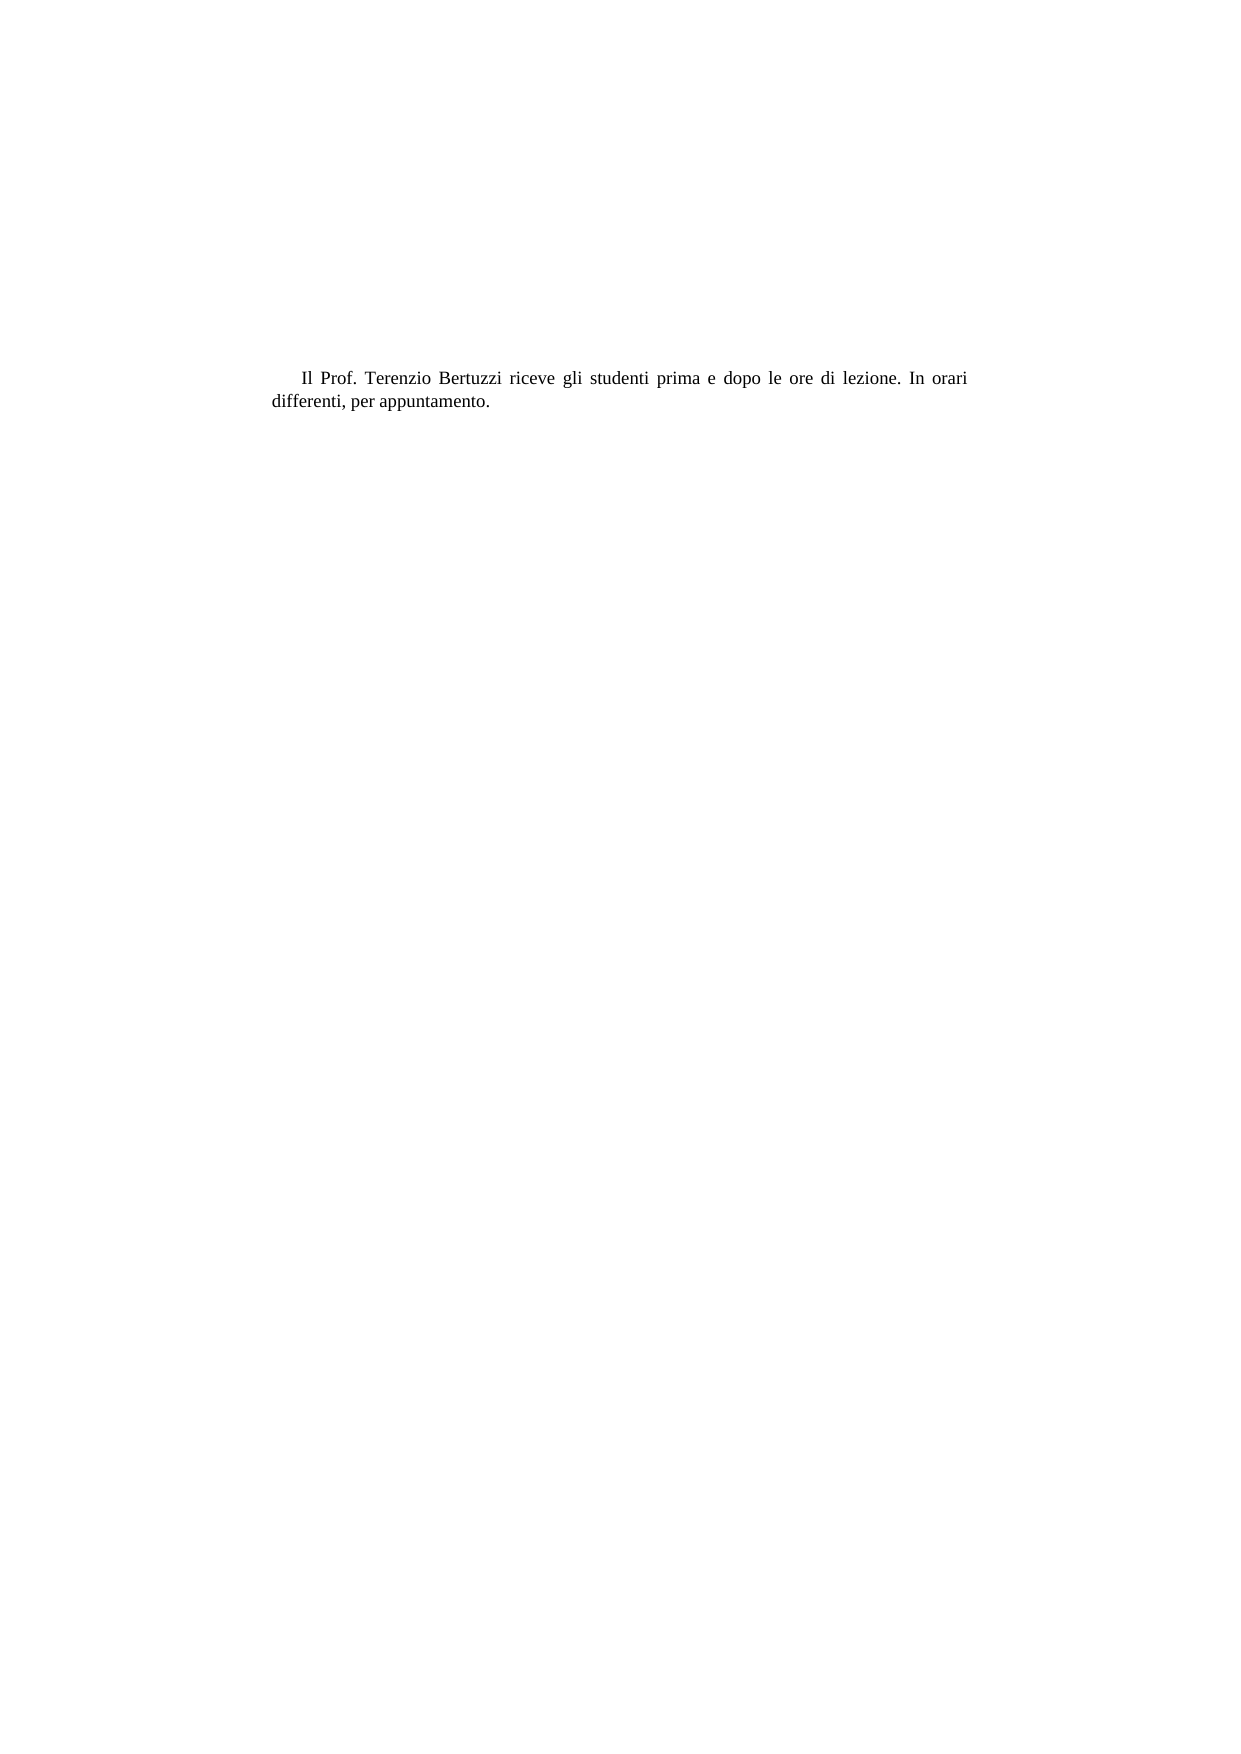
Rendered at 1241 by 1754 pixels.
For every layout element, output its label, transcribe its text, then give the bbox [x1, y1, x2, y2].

text Il Prof. Terenzio Bertuzzi riceve gli studenti prima e dopo le ore di lezione. In orari differenti, per appuntamento. [272, 366, 968, 412]
